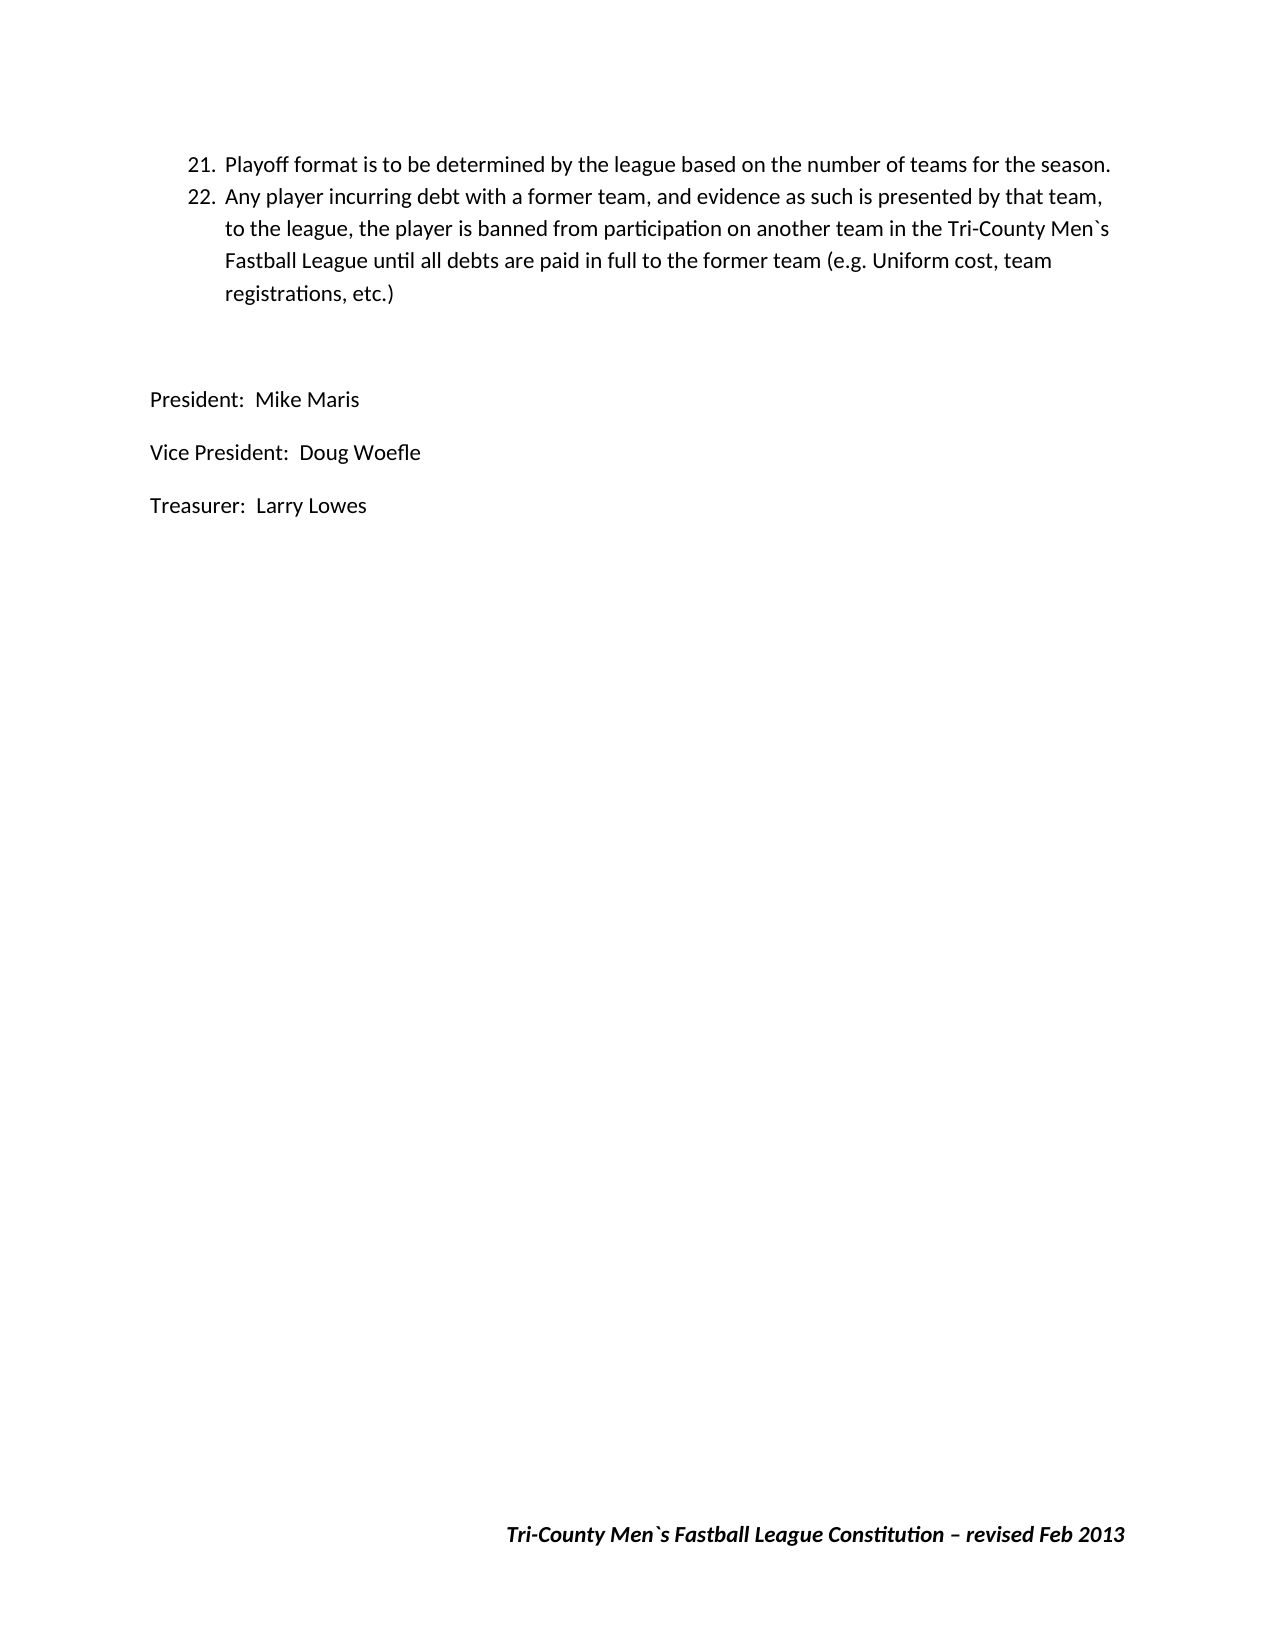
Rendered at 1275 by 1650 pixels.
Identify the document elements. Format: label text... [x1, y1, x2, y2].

text President: Mike Maris [150, 385, 1125, 413]
list Any player incurring debt with a former team, and evidence as such is presented by that team, to the league, the player is banned from participation on another team in the Tri-County Men`s Fastball League until all debts are paid in full to the former team (e.g. Uniform cost, team registrations, etc.) [187, 182, 1125, 307]
text Treasurer: Larry Lowes [150, 491, 1125, 519]
list Playoff format is to be determined by the league based on the number of teams for the season. [187, 150, 1125, 178]
text Vice President: Doug Woefle [150, 438, 1125, 466]
